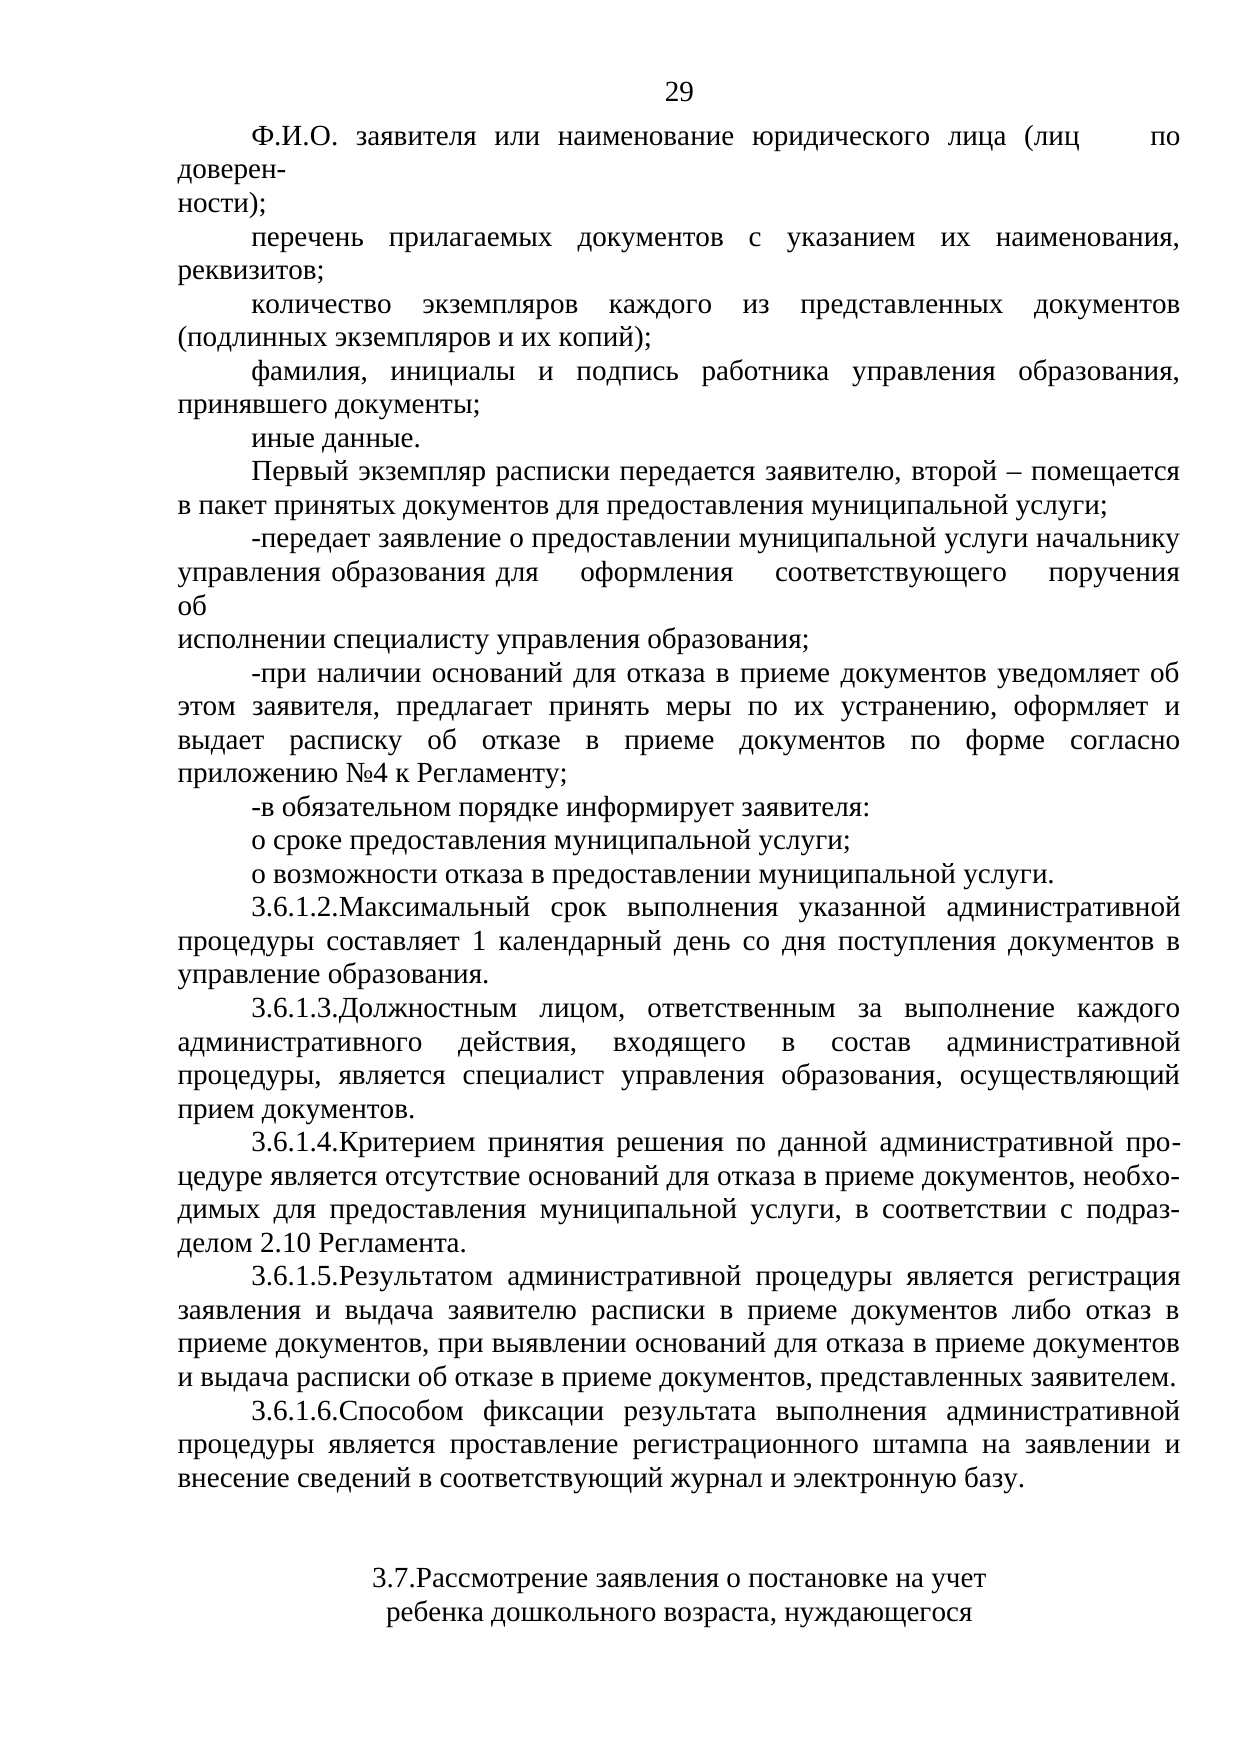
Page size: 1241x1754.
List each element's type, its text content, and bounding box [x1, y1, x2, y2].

text Первый экземпляр расписки передается заявителю, второй – помещается в пакет принятых документов для предоставления муниципальной услуги; [177, 453, 1181, 521]
text количество экземпляров каждого из представленных документов (подлинных экземпляров и их копий); [177, 286, 1181, 353]
text 3.6.1.3.Должностным лицом, ответственным за выполнение каждого административного действия, входящего в состав административной процедуры, является специалист управления образования, осуществляющий прием документов. [177, 990, 1181, 1124]
text 3.7.Рассмотрение заявления о постановке на учет [177, 1560, 1181, 1594]
text 3.6.1.4.Критерием принятия решения по данной административной процедуре является отсутствие оснований для отказа в приеме документов, необхо-димых для предоставления муниципальной услуги, в соответствии с подраз-делом 2.10 Регламента. [177, 1124, 1181, 1258]
text иные данные. [177, 420, 1181, 453]
text -в обязательном порядке информирует заявителя: [177, 789, 1181, 822]
text перечень прилагаемых документов с указанием их наименования, реквизитов; [177, 219, 1181, 286]
text 3.6.1.6.Способом фиксации результата выполнения административной процедуры является проставление регистрационного штампа на заявлении и внесение сведений в соответствующий журнал и электронную базу. [177, 1393, 1181, 1493]
text о сроке предоставления муниципальной услуги; [177, 822, 1181, 856]
text -передает заявление о предоставлении муниципальной услуги начальнику управления образования для оформления соответствующего поручения об [177, 521, 1181, 621]
text -при наличии оснований для отказа в приеме документов уведомляет об этом заявителя, предлагает принять меры по их устранению, оформляет и выдает расписку об отказе в приеме документов по форме согласно приложению №4 к Регламенту; [177, 655, 1181, 789]
text фамилия, инициалы и подпись работника управления образования, принявшего документы; [177, 353, 1181, 420]
text исполнении специалисту управления образования; [177, 621, 1181, 655]
text о возможности отказа в предоставлении муниципальной услуги. [177, 856, 1181, 889]
text 3.6.1.2.Максимальный срок выполнения указанной административной процедуры составляет 1 календарный день со дня поступления документов в управление образования. [177, 889, 1181, 990]
text Ф.И.О. заявителя или наименование юридического лица (лиц по доверен- [177, 118, 1181, 185]
text ности); [177, 185, 1181, 219]
text ребенка дошкольного возраста, нуждающегося [177, 1594, 1181, 1627]
text 3.6.1.5.Результатом административной процедуры является регистрация заявления и выдача заявителю расписки в приеме документов либо отказ в приеме документов, при выявлении оснований для отказа в приеме документов и выдача расписки об отказе в приеме документов, представленных заявителем. [177, 1258, 1181, 1393]
